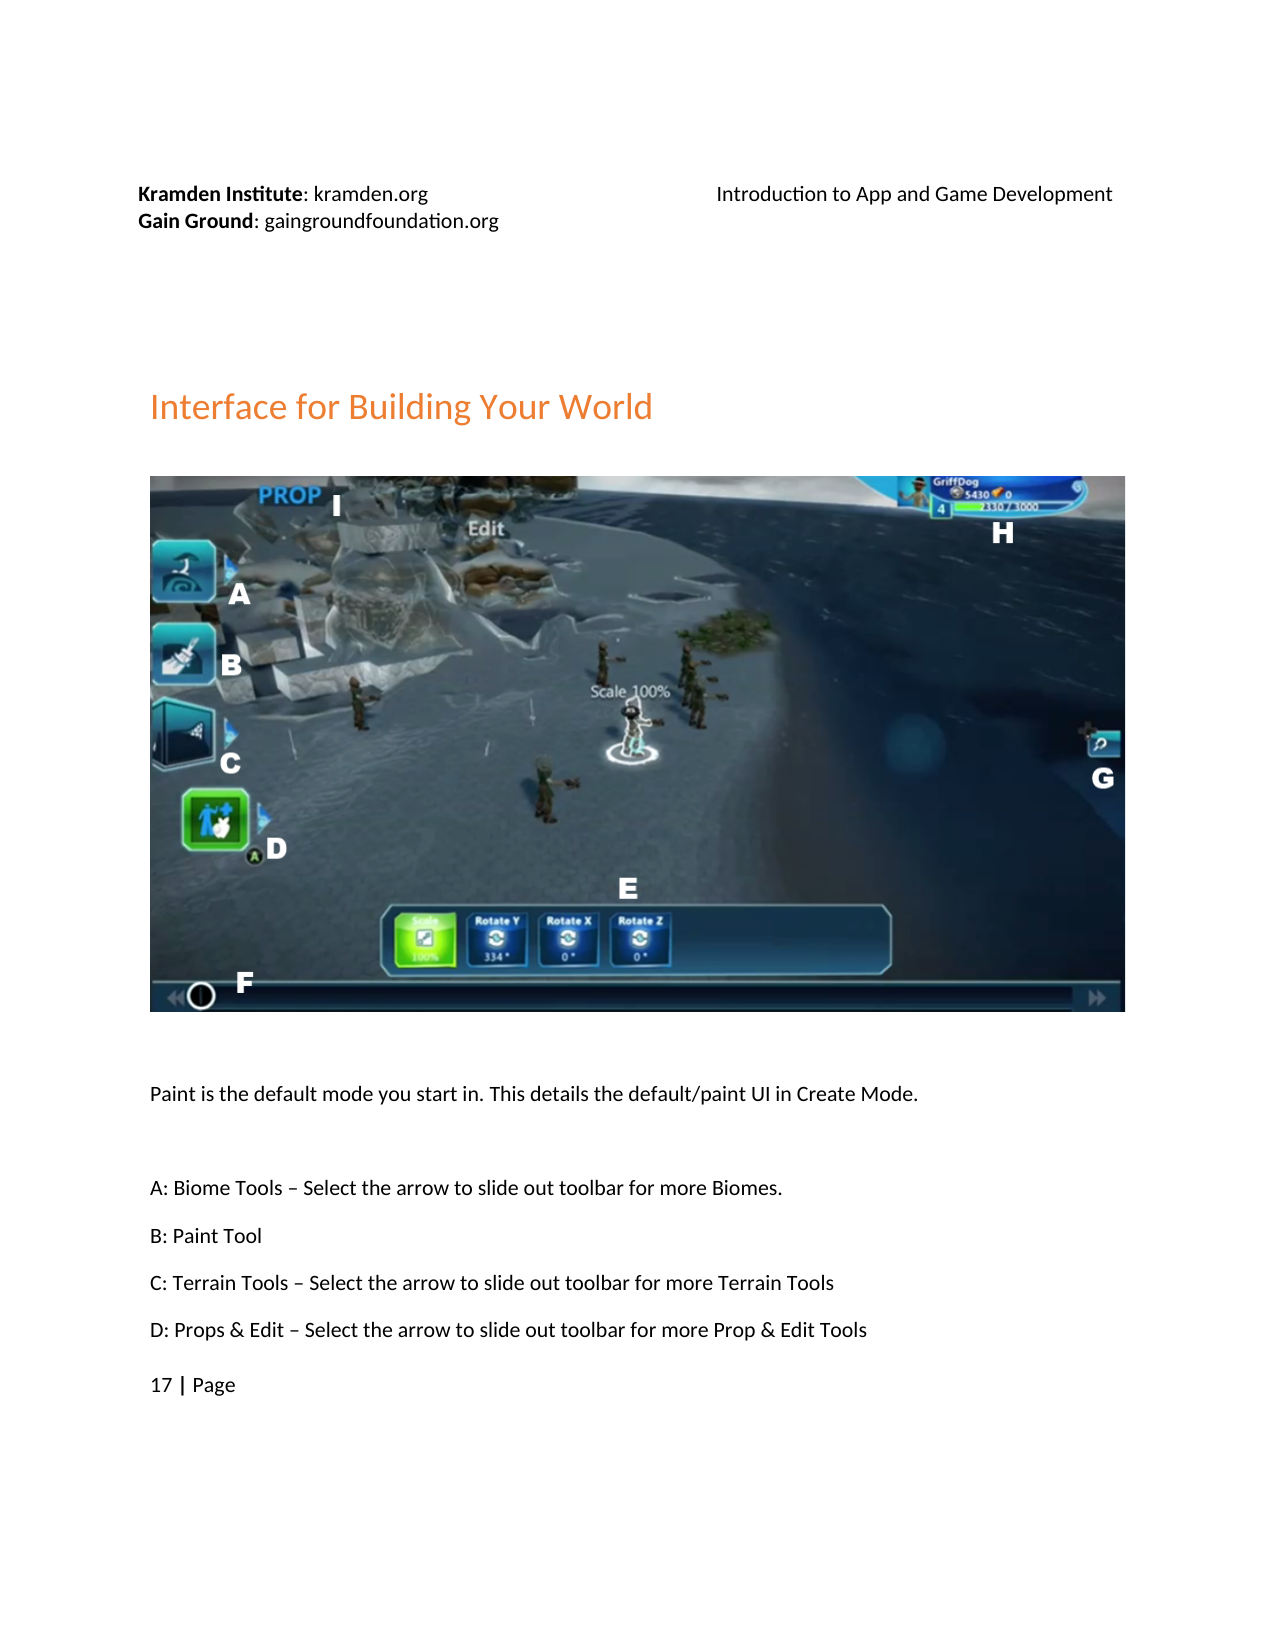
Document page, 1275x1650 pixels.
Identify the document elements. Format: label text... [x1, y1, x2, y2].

text C: Terrain Tools – Select the arrow to slide out toolbar for more Terrain Tools [150, 1269, 1125, 1296]
text B: Paint Tool [150, 1222, 1125, 1248]
picture [150, 476, 1125, 1012]
text Paint is the default mode you start in. This details the default/paint UI in Create Mode. [150, 1080, 1125, 1107]
text D: Props & Edit – Select the arrow to slide out toolbar for more Prop & Edit Tools [150, 1316, 1125, 1343]
subtitle Interface for Building Your World [150, 383, 1125, 429]
text A: Biome Tools – Select the arrow to slide out toolbar for more Biomes. [150, 1174, 1125, 1201]
